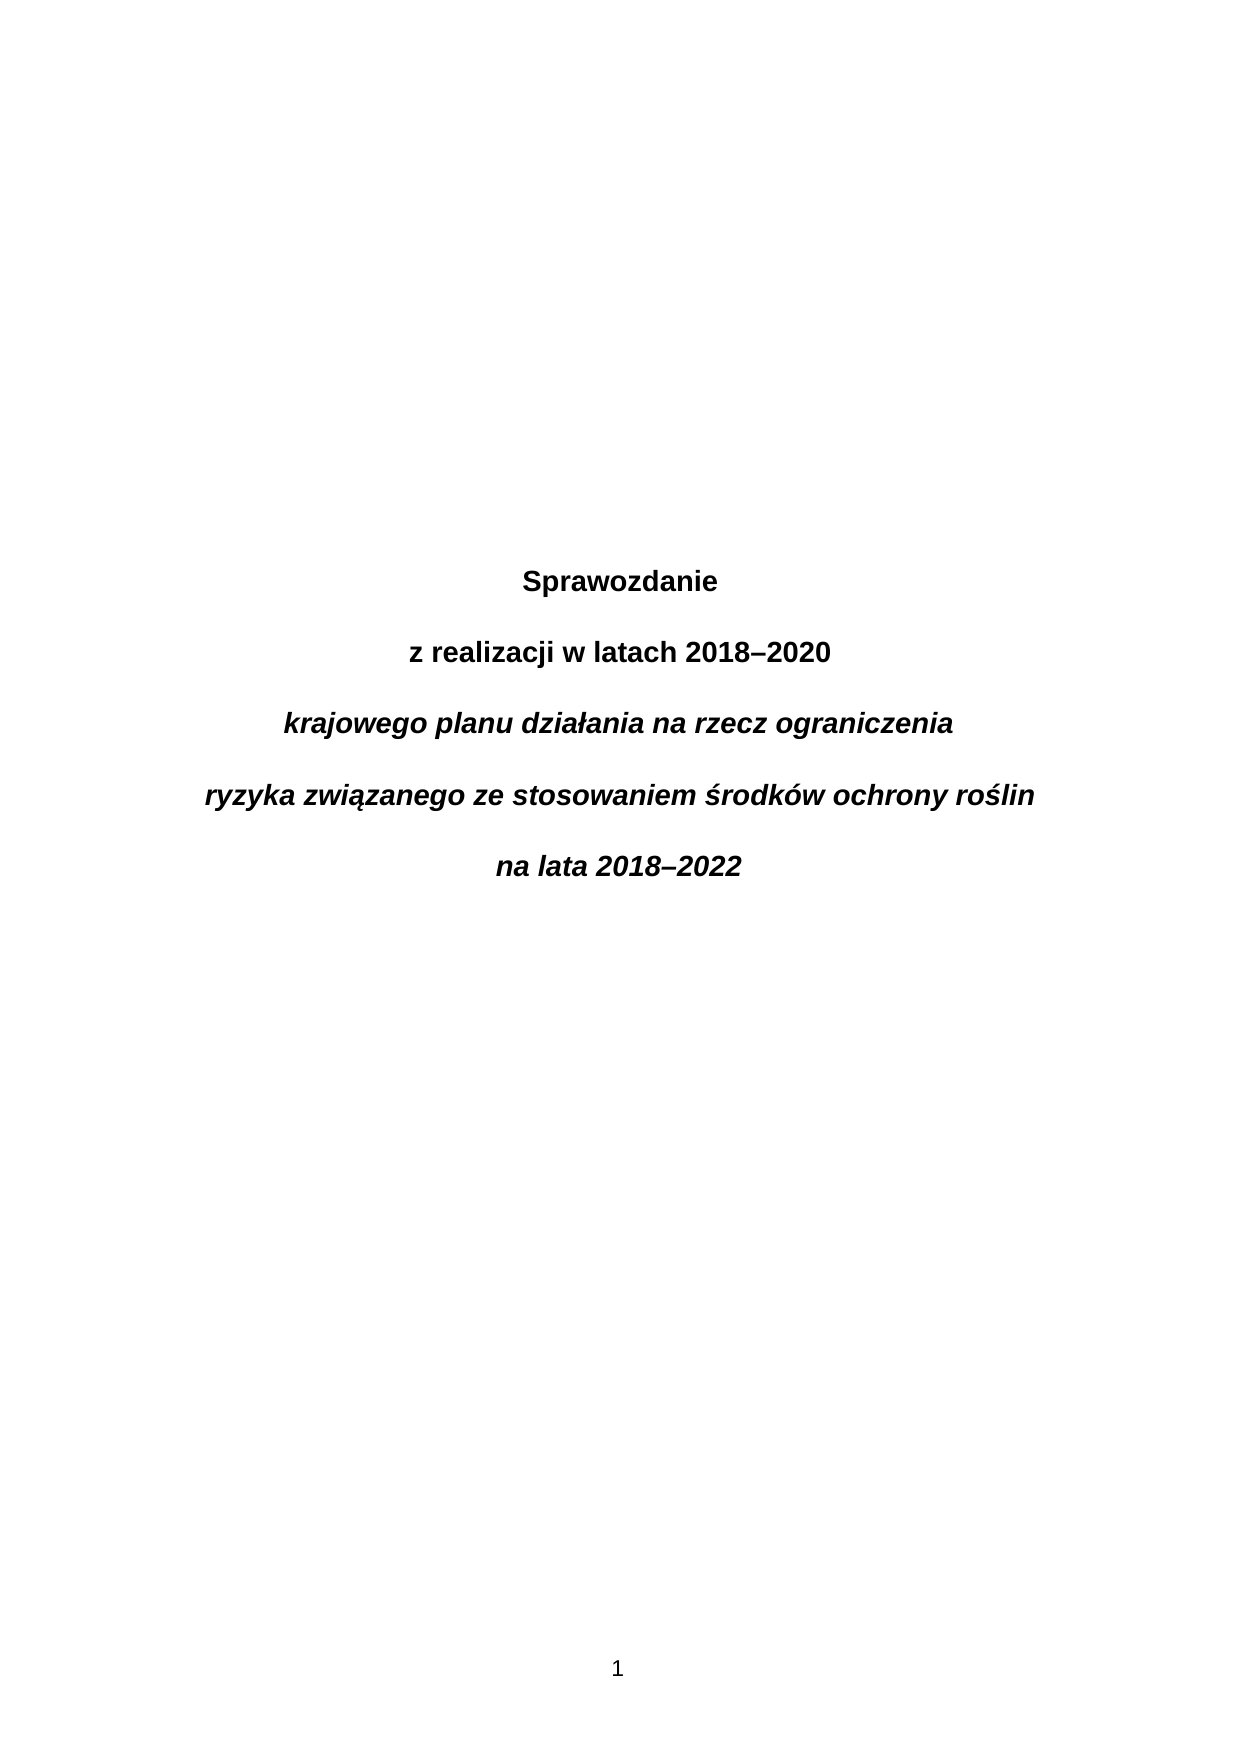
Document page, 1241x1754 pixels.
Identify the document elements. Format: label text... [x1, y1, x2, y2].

text Sprawozdanie [148, 564, 1093, 598]
text na lata 2018–2022 [148, 849, 1093, 882]
text ryzyka związanego ze stosowaniem środków ochrony roślin [148, 778, 1093, 811]
text z realizacji w latach 2018–2020 [148, 635, 1093, 669]
text krajowego planu działania na rzecz ograniczenia [148, 707, 1093, 740]
